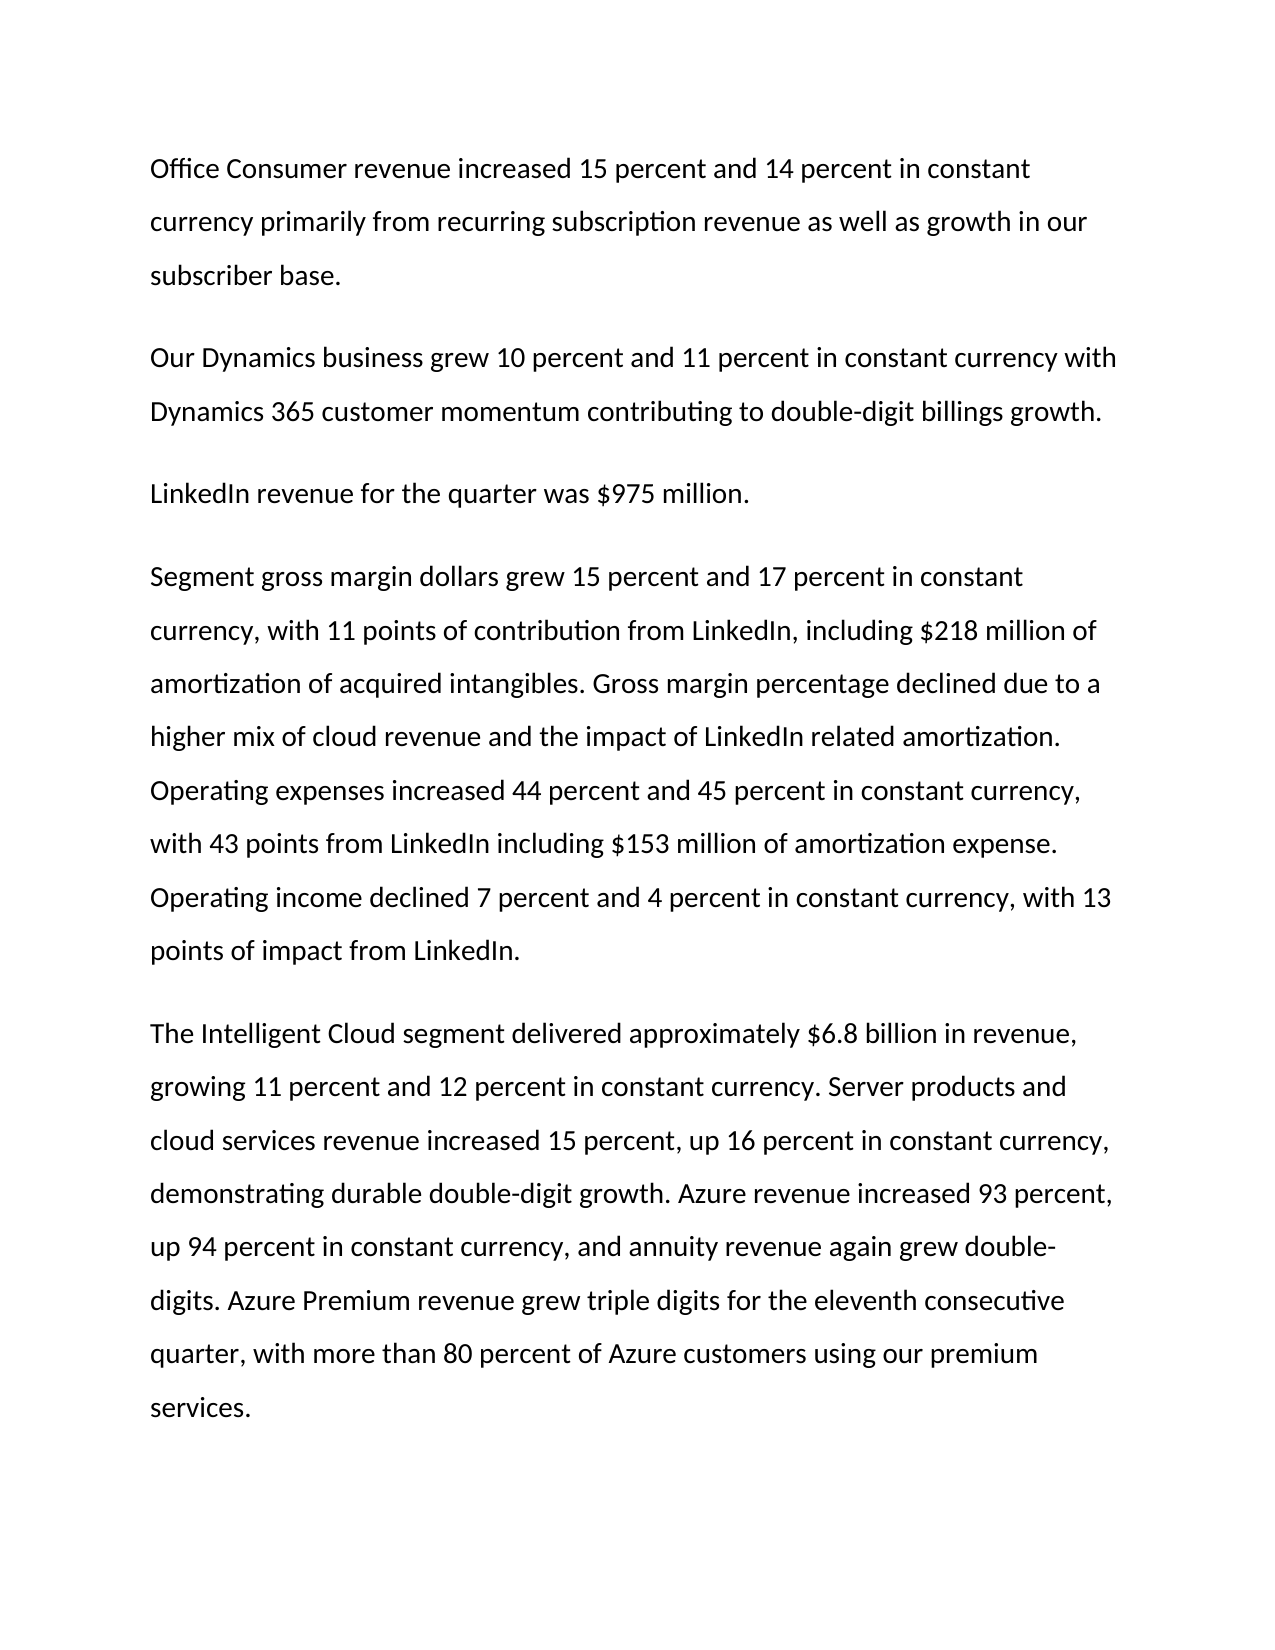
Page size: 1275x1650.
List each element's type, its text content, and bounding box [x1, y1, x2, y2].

text Office Consumer revenue increased 15 percent and 14 percent in constant currency primarily from recurring subscription revenue as well as growth in our subscriber base. [150, 150, 1125, 292]
text The Intelligent Cloud segment delivered approximately $6.8 billion in revenue, growing 11 percent and 12 percent in constant currency. Server products and cloud services revenue increased 15 percent, up 16 percent in constant currency, demonstrating durable double-digit growth. Azure revenue increased 93 percent, up 94 percent in constant currency, and annuity revenue again grew double-digits. Azure Premium revenue grew triple digits for the eleventh consecutive quarter, with more than 80 percent of Azure customers using our premium services. [150, 1015, 1125, 1424]
text Our Dynamics business grew 10 percent and 11 percent in constant currency with Dynamics 365 customer momentum contributing to double-digit billings growth. [150, 339, 1125, 428]
text LinkedIn revenue for the quarter was $975 million. [150, 476, 1125, 511]
text Segment gross margin dollars grew 15 percent and 17 percent in constant currency, with 11 points of contribution from LinkedIn, including $218 million of amortization of acquired intangibles. Gross margin percentage declined due to a higher mix of cloud revenue and the impact of LinkedIn related amortization. Operating expenses increased 44 percent and 45 percent in constant currency, with 43 points from LinkedIn including $153 million of amortization expense. Operating income declined 7 percent and 4 percent in constant currency, with 13 points of impact from LinkedIn. [150, 558, 1125, 968]
